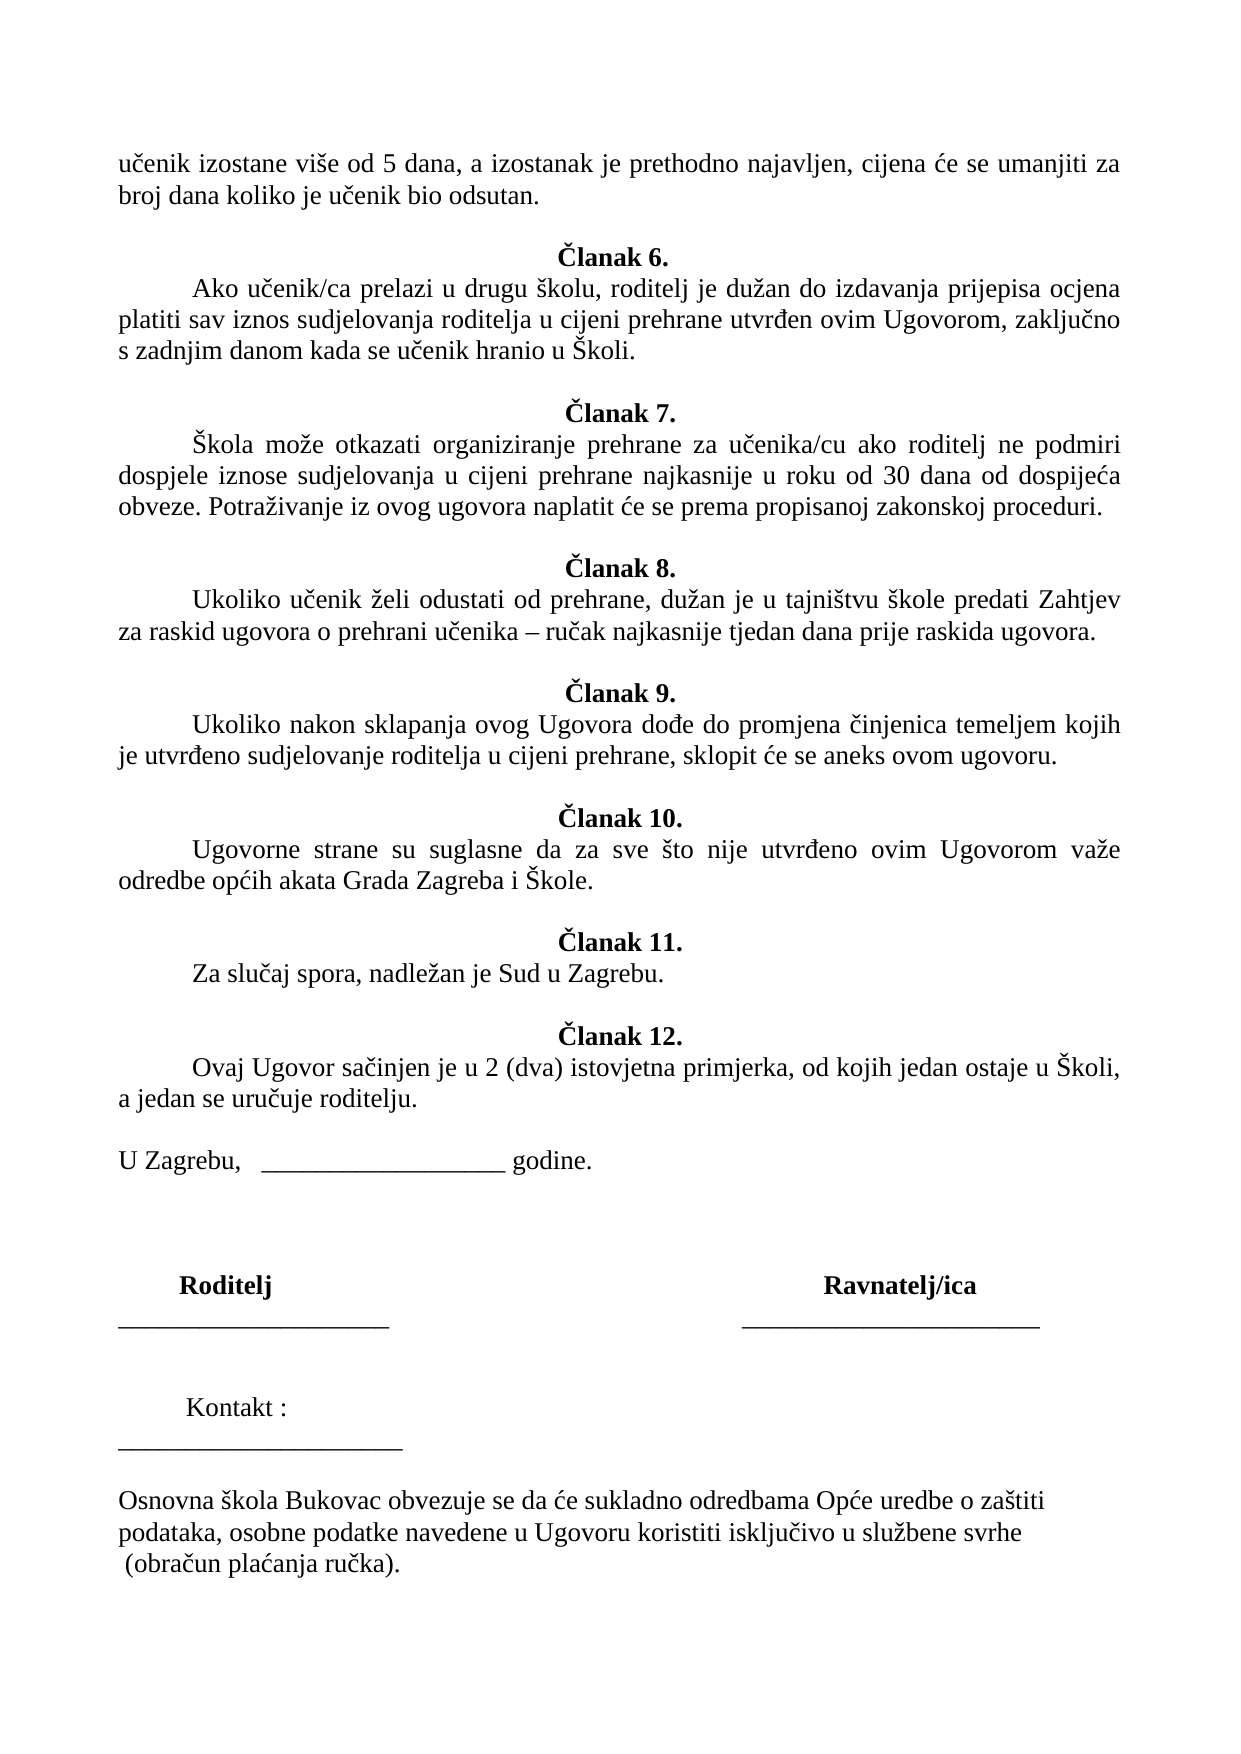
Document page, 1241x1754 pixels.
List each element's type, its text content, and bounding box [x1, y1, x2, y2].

text U Zagrebu, __________________ godine. [118, 1144, 1122, 1175]
text Ovaj Ugovor sačinjen je u 2 (dva) istovjetna primjerka, od kojih jedan ostaje u Školi, a jedan se uručuje roditelju. [118, 1051, 1122, 1113]
text Ugovorne strane su suglasne da za sve što nije utvrđeno ovim Ugovorom važe odredbe općih akata Grada Zagreba i Škole. [118, 833, 1122, 895]
text Za slučaj spora, nadležan je Sud u Zagrebu. [118, 957, 1122, 988]
text podataka, osobne podatke navedene u Ugovoru koristiti isključivo u službene svrhe [118, 1516, 1122, 1547]
text Članak 6. [118, 241, 1122, 272]
text Članak 9. [118, 677, 1122, 708]
text Osnovna škola Bukovac obvezuje se da će sukladno odredbama Opće uredbe o zaštiti [118, 1484, 1122, 1516]
text Članak 12. [118, 1020, 1122, 1051]
text Ukoliko učenik želi odustati od prehrane, dužan je u tajništvu škole predati Zahtjev za raskid ugovora o prehrani učenika – ručak najkasnije tjedan dana prije raskida ugovora. [118, 584, 1122, 646]
text Članak 7. [118, 397, 1122, 428]
text Članak 10. [118, 802, 1122, 833]
text Kontakt : [118, 1391, 1122, 1422]
text Roditelj Ravnatelj/ica [118, 1269, 1122, 1300]
text Članak 8. [118, 552, 1122, 584]
text (obračun plaćanja ručka). [118, 1547, 1122, 1578]
text Ukoliko nakon sklapanja ovog Ugovora dođe do promjena činjenica temeljem kojih je utvrđeno sudjelovanje roditelja u cijeni prehrane, sklopit će se aneks ovom ugovoru. [118, 708, 1122, 771]
text ____________________ ______________________ [118, 1300, 1122, 1331]
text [118, 148, 1122, 210]
text Članak 11. [118, 926, 1122, 957]
text Škola može otkazati organiziranje prehrane za učenika/cu ako roditelj ne podmiri dospjele iznose sudjelovanja u cijeni prehrane najkasnije u roku od 30 dana od dospijeća obveze. Potraživanje iz ovog ugovora naplatit će se prema propisanoj zakonskoj proceduri. [118, 428, 1122, 521]
text Ako učenik/ca prelazi u drugu školu, roditelj je dužan do izdavanja prijepisa ocjena platiti sav iznos sudjelovanja roditelja u cijeni prehrane utvrđen ovim Ugovorom, zaključno s zadnjim danom kada se učenik hranio u Školi. [118, 272, 1122, 366]
text _____________________ [118, 1422, 1122, 1453]
